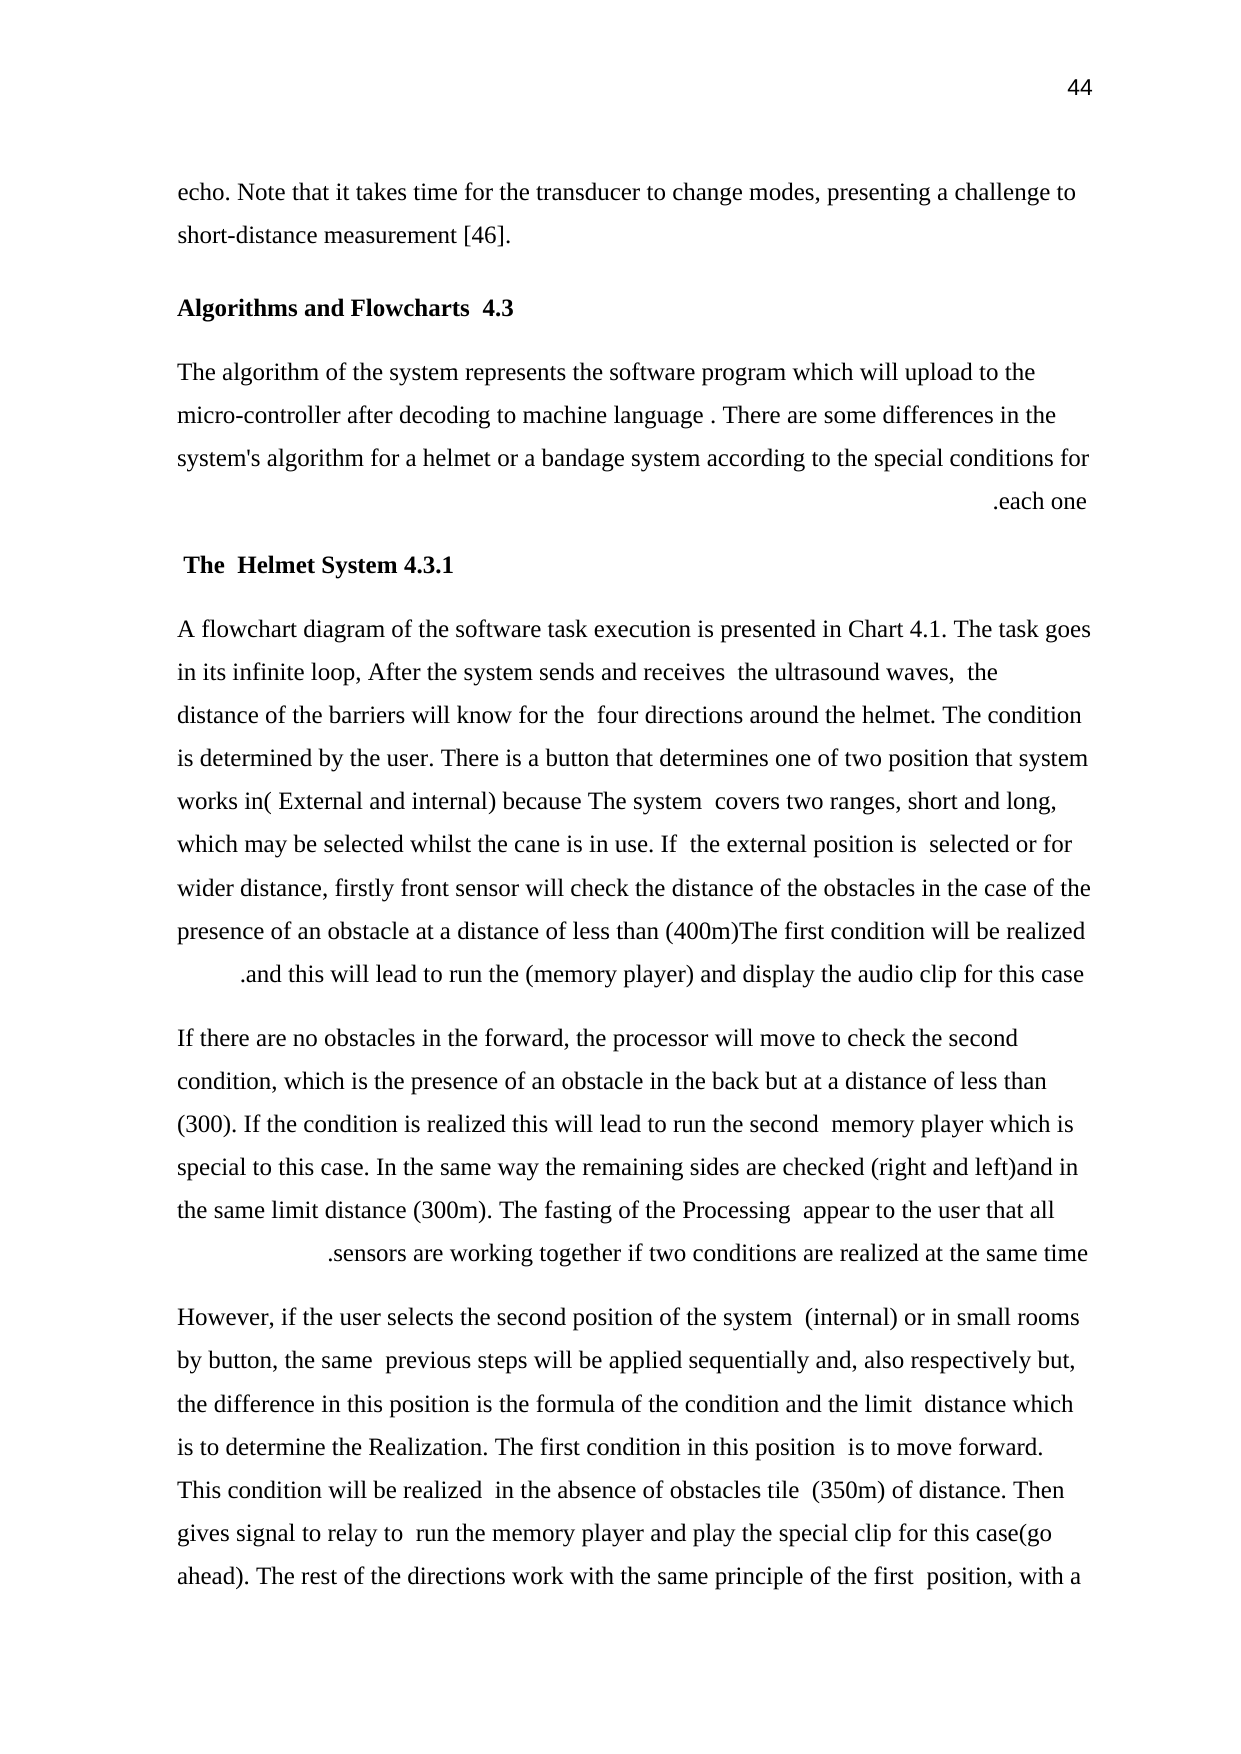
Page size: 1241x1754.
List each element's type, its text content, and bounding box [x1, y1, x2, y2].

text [177, 177, 1092, 249]
text The algorithm of the system represents the software program which will upload to the micro-controller after decoding to machine language . There are some differences in the system's algorithm for a helmet or a bandage system according to the special conditions for each one. [177, 385, 1092, 515]
text 4.3 Algorithms and Flowcharts [177, 293, 1092, 321]
text 4.3.1 The Helmet System [177, 550, 1092, 579]
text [177, 1302, 1092, 1590]
text A flowchart diagram of the software task execution is presented in Chart 4.1. The task goes in its infinite loop, After the system sends and receives the ultrasound waves, the distance of the barriers will know for the four directions around the helmet. The condition is determined by the user. There is a button that determines one of two position that system works in( External and internal) because The system covers two ranges, short and long, which may be selected whilst the cane is in use. If the external position is selected or for wider distance, firstly front sensor will check the distance of the obstacles in the case of the presence of an obstacle at a distance of less than (400m)The first condition will be realized and this will lead to run the (memory player) and display the audio clip for this case. [177, 614, 1092, 988]
text If there are no obstacles in the forward, the processor will move to check the second condition, which is the presence of an obstacle in the back but at a distance of less than (300). If the condition is realized this will lead to run the second memory player which is special to this case. In the same way the remaining sides are checked (right and left)and in the same limit distance (300m). The fasting of the Processing appear to the user that all sensors are working together if two conditions are realized at the same time. [177, 1023, 1092, 1267]
